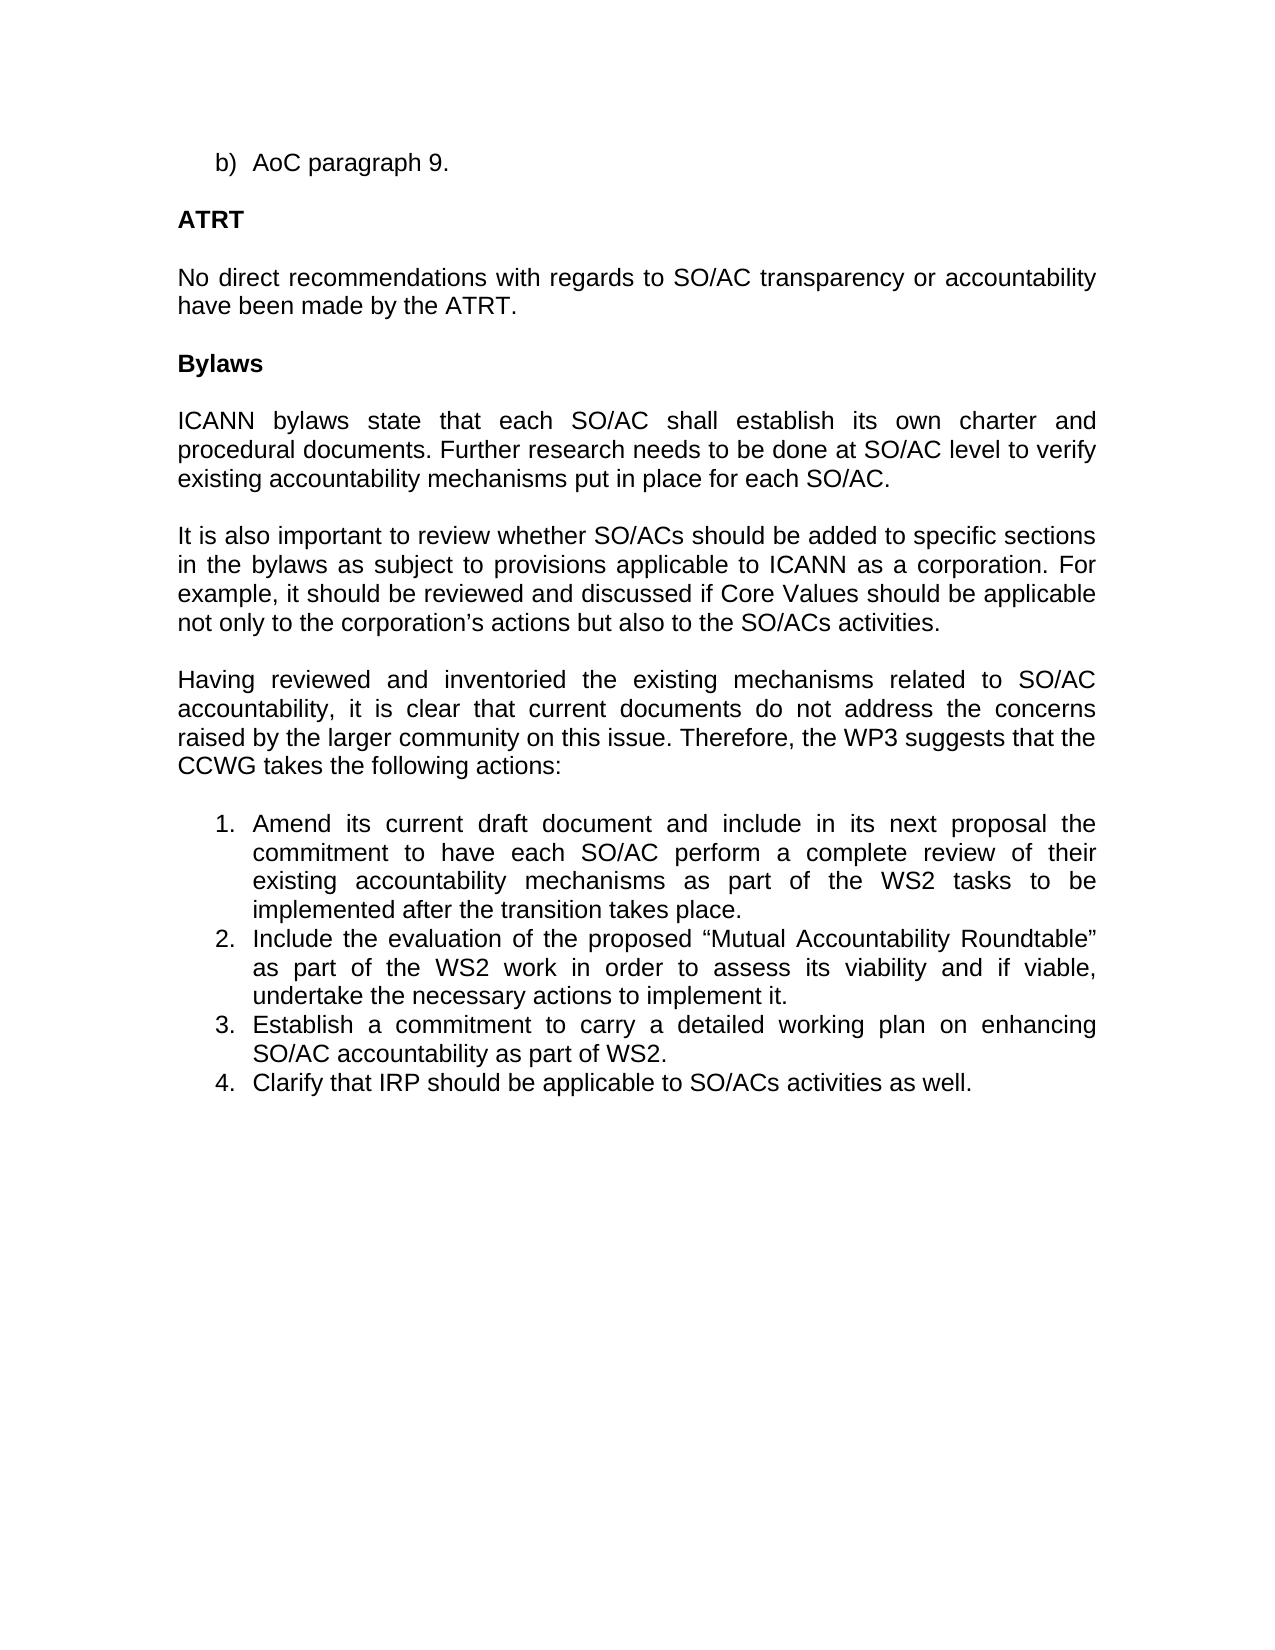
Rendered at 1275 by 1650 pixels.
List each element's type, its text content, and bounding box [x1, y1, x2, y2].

text It is also important to review whether SO/ACs should be added to specific sections in the bylaws as subject to provisions applicable to ICANN as a corporation. For example, it should be reviewed and discussed if Core Values should be applicable not only to the corporation’s actions but also to the SO/ACs activities. [177, 521, 1098, 636]
list Establish a commitment to carry a detailed working plan on enhancing SO/AC accountability as part of WS2. [215, 1010, 1098, 1068]
list AoC paragraph 9. [215, 148, 1098, 176]
text ICANN bylaws state that each SO/AC shall establish its own charter and procedural documents. Further research needs to be done at SO/AC level to verify existing accountability mechanisms put in place for each SO/AC. [177, 406, 1098, 493]
list Amend its current draft document and include in its next proposal the commitment to have each SO/AC perform a complete review of their existing accountability mechanisms as part of the WS2 tasks to be implemented after the transition takes place. [215, 809, 1098, 924]
list Clarify that IRP should be applicable to SO/ACs activities as well. [215, 1068, 1098, 1096]
text Having reviewed and inventoried the existing mechanisms related to SO/AC accountability, it is clear that current documents do not address the concerns raised by the larger community on this issue. Therefore, the WP3 suggests that the CCWG takes the following actions: [177, 665, 1098, 780]
text Bylaws [177, 349, 1098, 378]
text No direct recommendations with regards to SO/AC transparency or accountability have been made by the ATRT. [177, 263, 1098, 320]
text ATRT [177, 205, 1098, 234]
list Include the evaluation of the proposed “Mutual Accountability Roundtable” as part of the WS2 work in order to assess its viability and if viable, undertake the necessary actions to implement it. [215, 924, 1098, 1010]
